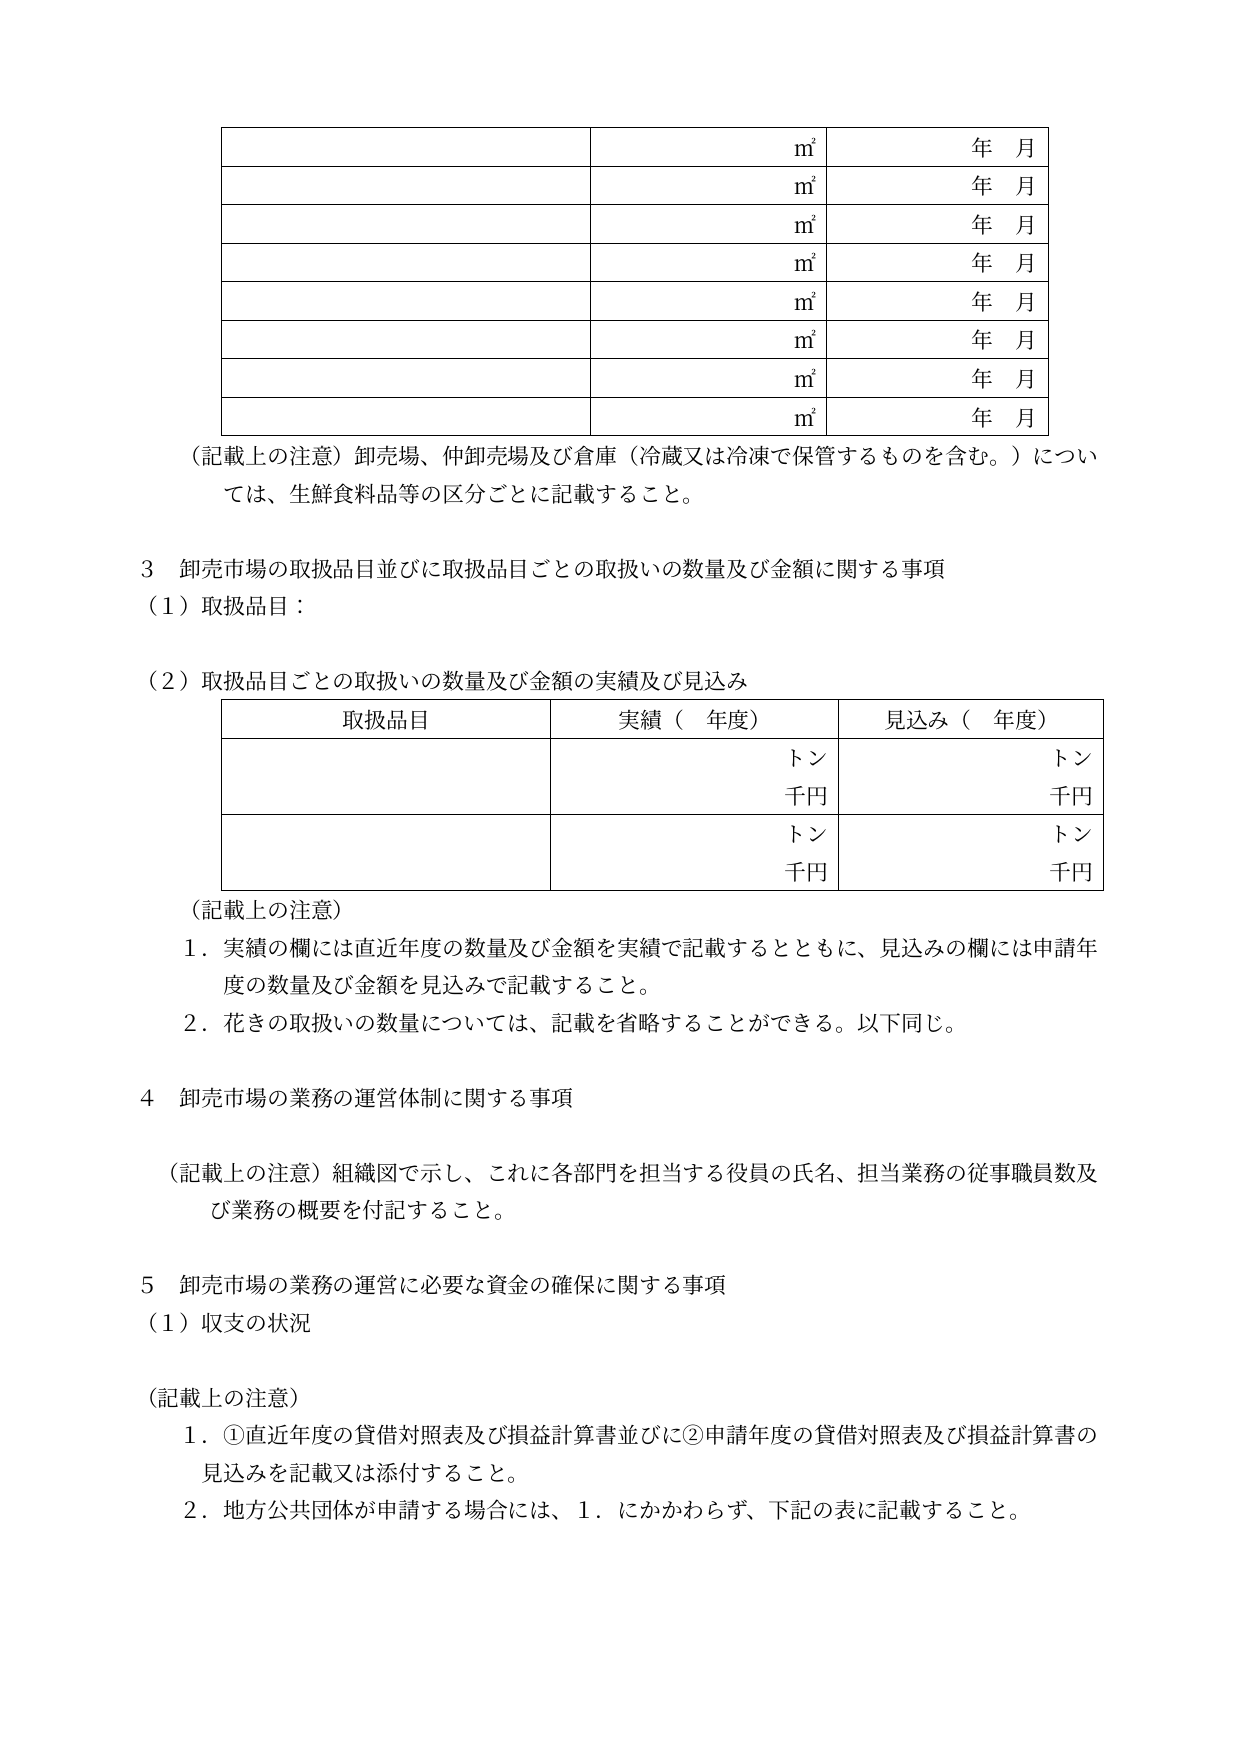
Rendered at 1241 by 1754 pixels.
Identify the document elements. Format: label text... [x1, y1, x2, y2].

table_cell ㎡ [591, 244, 826, 281]
table_cell [222, 359, 590, 397]
text （２）取扱品目ごとの取扱いの数量及び金額の実績及び見込み [136, 661, 1104, 699]
text ２．花きの取扱いの数量については、記載を省略することができる。以下同じ。 [136, 1003, 1104, 1041]
text １．実績の欄には直近年度の数量及び金額を実績で記載するとともに、見込みの欄には申請年度の数量及び金額を見込みで記載すること。 [179, 928, 1104, 1003]
table_cell [222, 739, 550, 813]
table_cell ㎡ [591, 398, 826, 435]
text ５ 卸売市場の業務の運営に必要な資金の確保に関する事項 [136, 1266, 1104, 1303]
table_cell 年 月 [827, 321, 1048, 358]
table_cell 年 月 [827, 167, 1048, 204]
text （１）取扱品目： [136, 586, 1104, 624]
table_cell トン 千円 [839, 739, 1103, 813]
table_cell トン 千円 [839, 815, 1103, 889]
table_cell ㎡ [591, 205, 826, 243]
table_cell [222, 282, 590, 320]
text （１）収支の状況 [136, 1303, 1104, 1341]
table_cell ㎡ [591, 167, 826, 204]
table_cell [222, 244, 590, 281]
table_cell [222, 321, 590, 358]
table_cell [222, 205, 590, 243]
table_cell [222, 815, 550, 889]
table_cell ㎡ [591, 321, 826, 358]
table_cell 年 月 [827, 244, 1048, 281]
text ４ 卸売市場の業務の運営体制に関する事項 [136, 1078, 1104, 1116]
text １．①直近年度の貸借対照表及び損益計算書並びに②申請年度の貸借対照表及び損益計算書の見込みを記載又は添付すること。 [179, 1416, 1104, 1491]
text ３ 卸売市場の取扱品目並びに取扱品目ごとの取扱いの数量及び金額に関する事項 [136, 549, 1104, 586]
text （記載上の注意）卸売場、仲卸売場及び倉庫（冷蔵又は冷凍で保管するものを含む。）については、生鮮食料品等の区分ごとに記載すること。 [136, 436, 1104, 511]
table_cell トン 千円 [551, 739, 838, 813]
text （記載上の注意）組織図で示し、これに各部門を担当する役員の氏名、担当業務の従事職員数及び業務の概要を付記すること。 [158, 1153, 1104, 1228]
table_header 実績（ 年度） [551, 700, 838, 737]
table_cell ㎡ [591, 359, 826, 397]
table_cell 年 月 [827, 398, 1048, 435]
table_cell 年 月 [827, 128, 1048, 166]
table_cell [222, 128, 590, 166]
table_cell 年 月 [827, 359, 1048, 397]
text （記載上の注意） [136, 1378, 1104, 1416]
table_cell ㎡ [591, 282, 826, 320]
text ２．地方公共団体が申請する場合には、１．にかかわらず、下記の表に記載すること。 [179, 1491, 1104, 1528]
table_cell [222, 398, 590, 435]
text （記載上の注意） [179, 891, 1104, 928]
table_cell 年 月 [827, 205, 1048, 243]
table_cell ㎡ [591, 128, 826, 166]
table_cell [222, 167, 590, 204]
table_cell 年 月 [827, 282, 1048, 320]
table_header 取扱品目 [222, 700, 550, 737]
table_header 見込み（ 年度） [839, 700, 1103, 737]
table_cell トン 千円 [551, 815, 838, 889]
